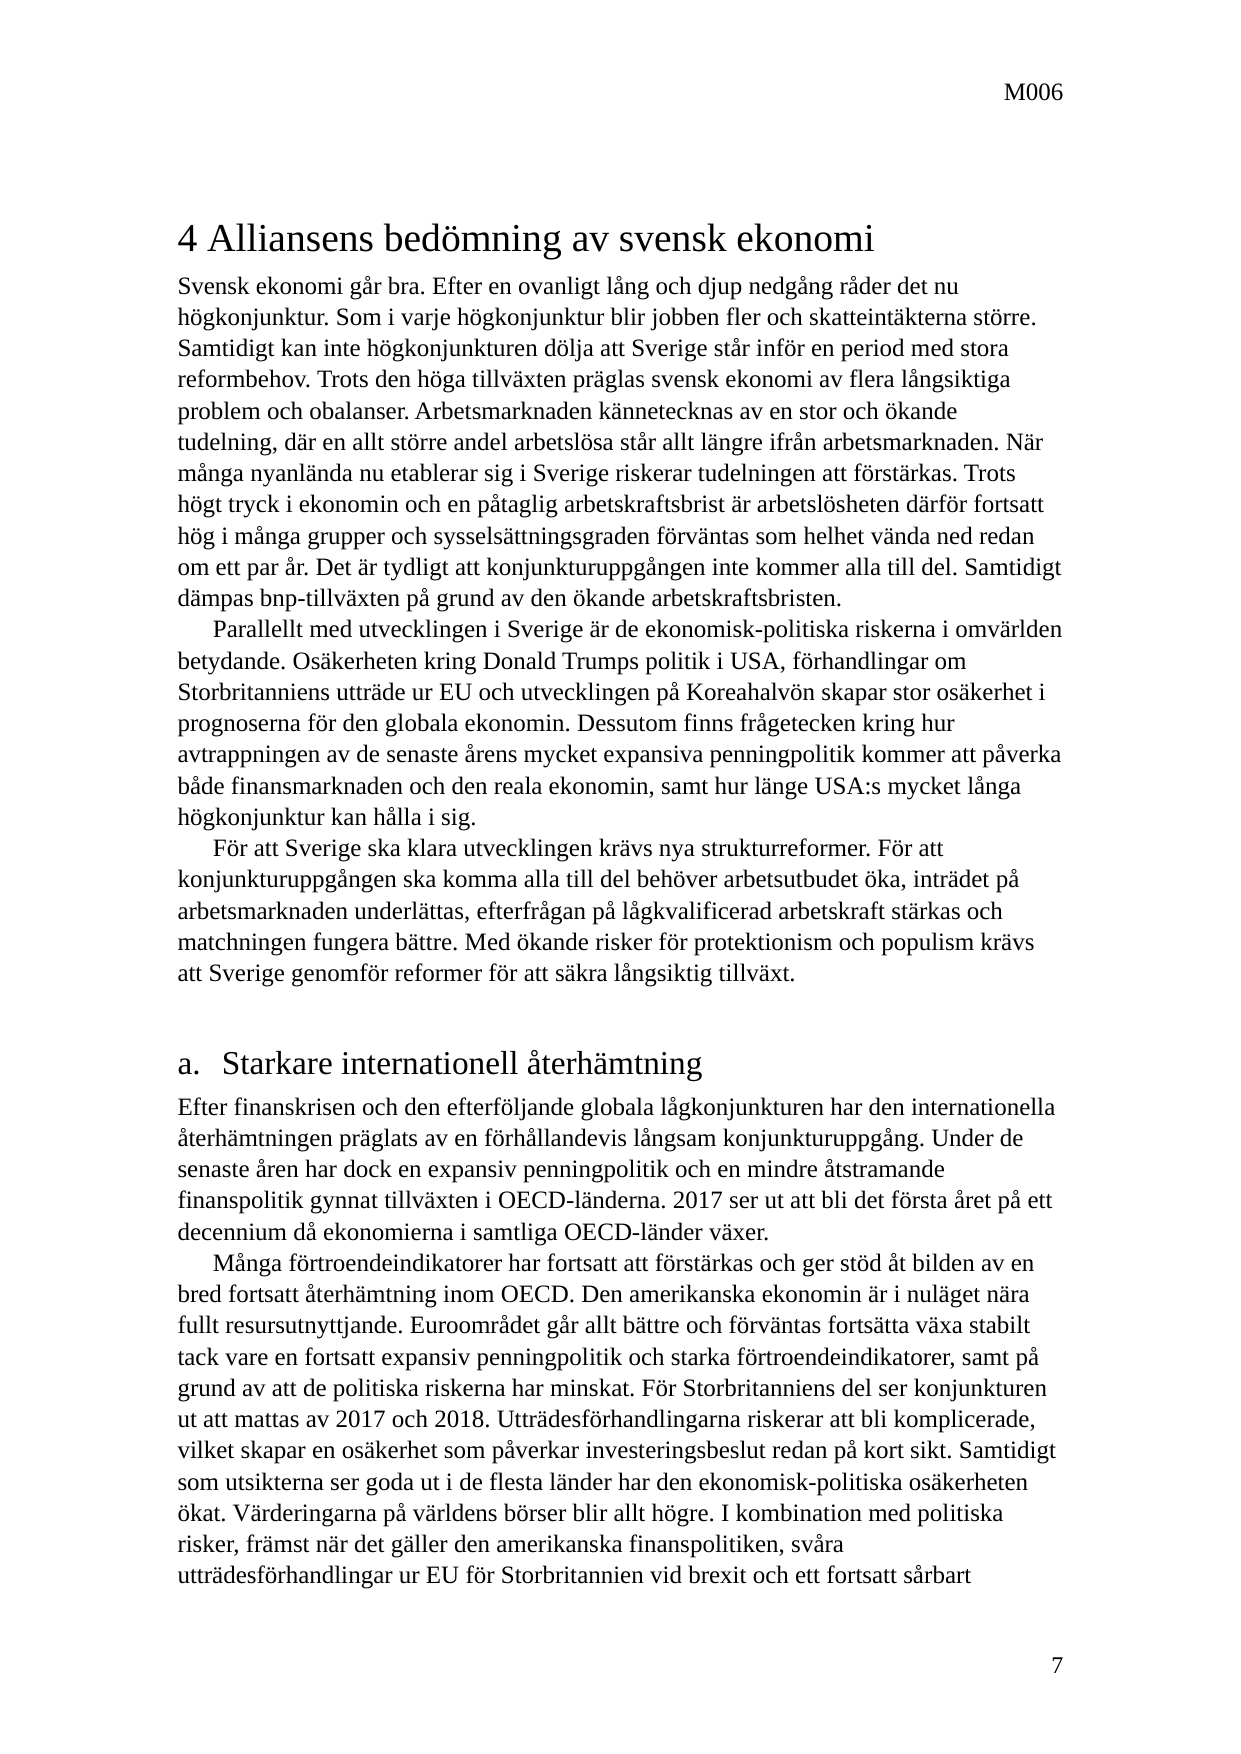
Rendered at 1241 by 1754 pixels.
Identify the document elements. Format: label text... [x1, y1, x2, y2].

text För att Sverige ska klara utvecklingen krävs nya strukturreformer. För att konjunkturuppgången ska komma alla till del behöver arbetsutbudet öka, inträdet på arbetsmarknaden underlättas, efterfrågan på lågkvalificerad arbetskraft stärkas och matchningen fungera bättre. Med ökande risker för protektionism och populism krävs att Sverige genomför reformer för att säkra långsiktig tillväxt. [177, 831, 1063, 987]
text Svensk ekonomi går bra. Efter en ovanligt lång och djup nedgång råder det nu högkonjunktur. Som i varje högkonjunktur blir jobben fler och skatteintäkterna större. Samtidigt kan inte högkonjunkturen dölja att Sverige står inför en period med stora reformbehov. Trots den höga tillväxten präglas svensk ekonomi av flera långsiktiga problem och obalanser. Arbetsmarknaden kännetecknas av en stor och ökande tudelning, där en allt större andel arbetslösa står allt längre ifrån arbetsmarknaden. När många nyanlända nu etablerar sig i Sverige riskerar tudelningen att förstärkas. Trots högt tryck i ekonomin och en påtaglig arbetskraftsbrist är arbetslösheten därför fortsatt hög i många grupper och sysselsättningsgraden förväntas som helhet vända ned redan om ett par år. Det är tydligt att konjunkturuppgången inte kommer alla till del. Samtidigt dämpas bnp-tillväxten på grund av den ökande arbetskraftsbristen. [177, 268, 1063, 612]
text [177, 1245, 1063, 1589]
text Parallellt med utvecklingen i Sverige är de ekonomisk-politiska riskerna i omvärlden betydande. Osäkerheten kring Donald Trumps politik i USA, förhandlingar om Storbritanniens utträde ur EU och utvecklingen på Koreahalvön skapar stor osäkerhet i prognoserna för den globala ekonomin. Dessutom finns frågetecken kring hur avtrappningen av de senaste årens mycket expansiva penningpolitik kommer att påverka både finansmarknaden och den reala ekonomin, samt hur länge USA:s mycket långa högkonjunktur kan hålla i sig. [177, 612, 1063, 831]
text Efter finanskrisen och den efterföljande globala lågkonjunkturen har den internationella återhämtningen präglats av en förhållandevis långsam konjunkturuppgång. Under de senaste åren har dock en expansiv penningpolitik och en mindre åtstramande finanspolitik gynnat tillväxten i OECD-länderna. 2017 ser ut att bli det första året på ett decennium då ekonomierna i samtliga OECD-länder växer. [177, 1089, 1063, 1245]
list Starkare internationell återhämtning [177, 1049, 1063, 1081]
text Alliansens bedömning av svensk ekonomi [177, 219, 1063, 260]
